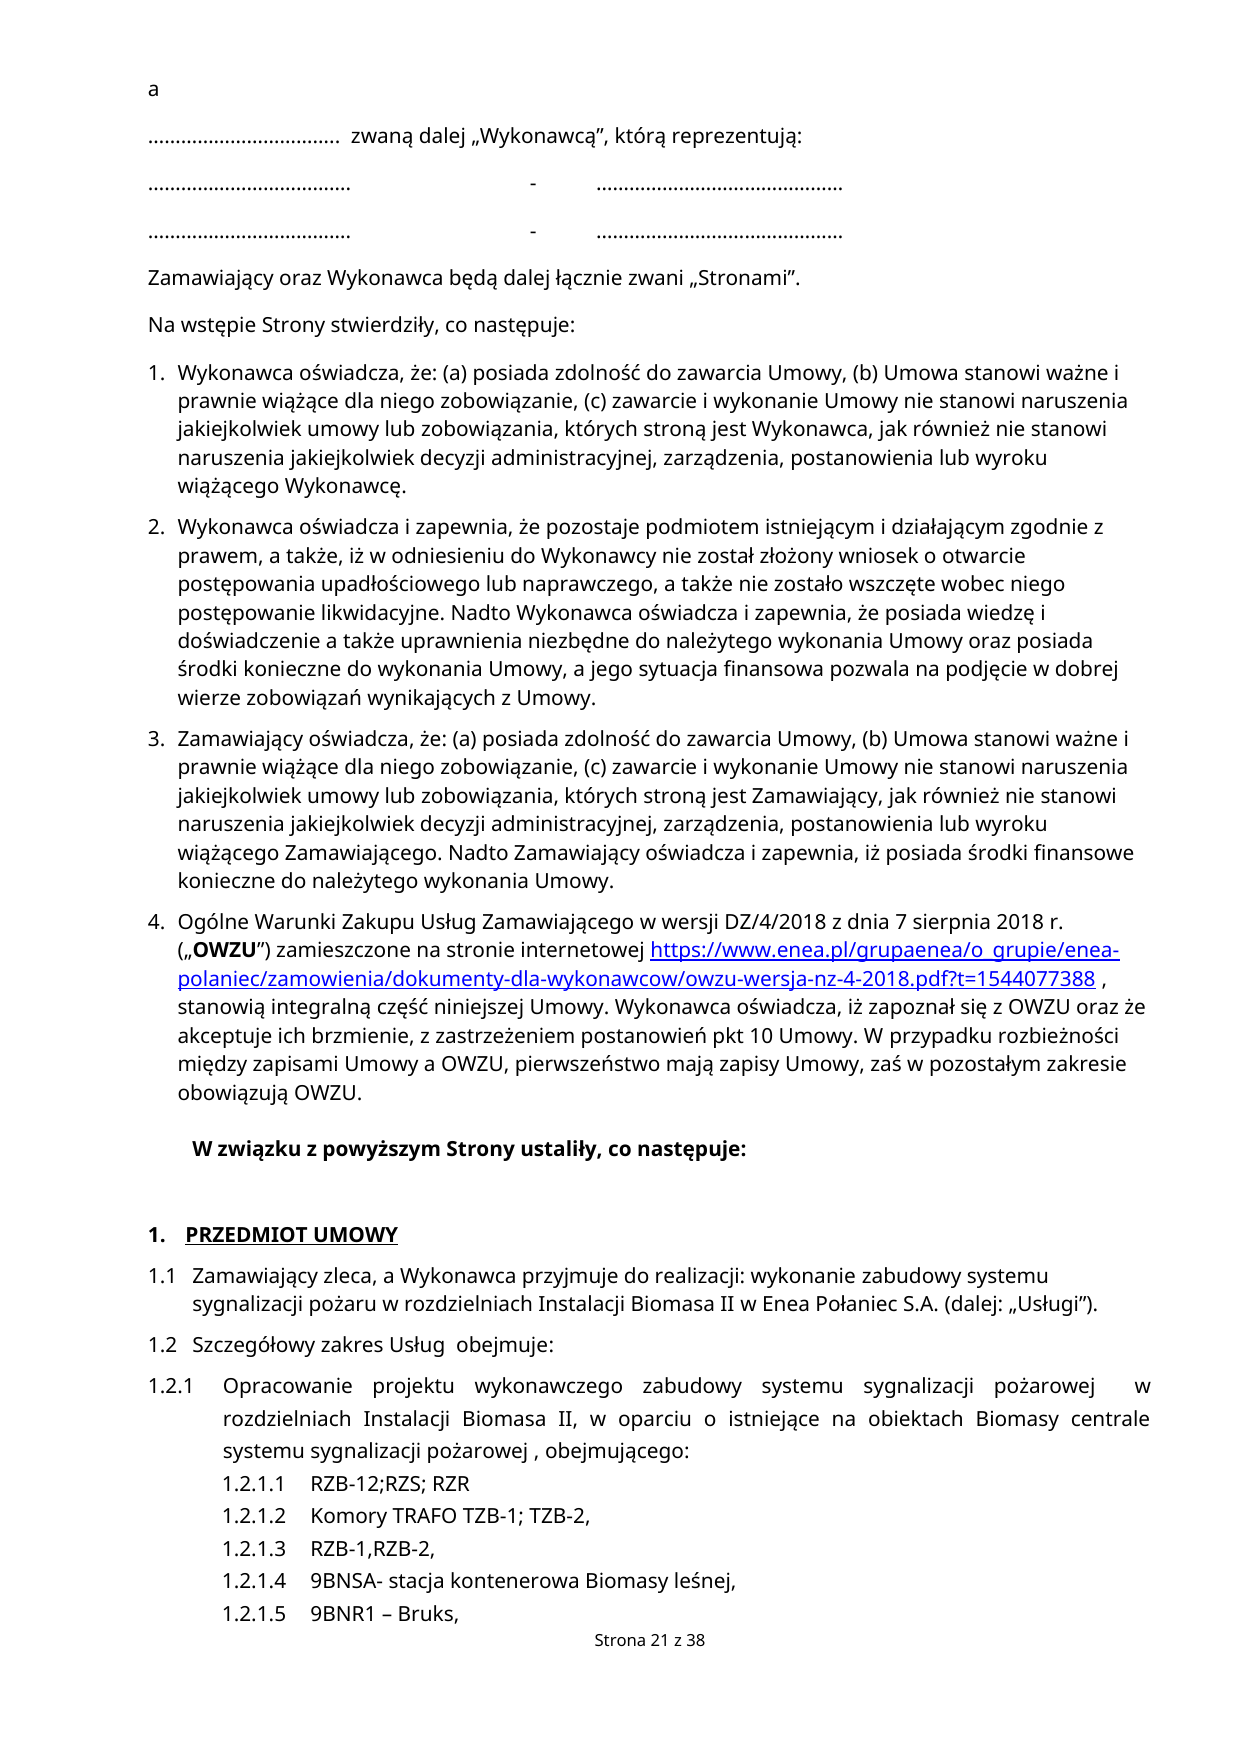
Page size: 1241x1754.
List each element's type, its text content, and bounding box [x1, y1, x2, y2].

text Zamawiający oraz Wykonawca będą dalej łącznie zwani „Stronami”. [148, 263, 1152, 291]
text Na wstępie Strony stwierdziły, co następuje: [148, 310, 1152, 339]
list Szczegółowy zakres Usług obejmuje: [148, 1330, 1152, 1358]
text ………………………………. - ……………………………………… [148, 168, 1152, 197]
list Ogólne Warunki Zakupu Usług Zamawiającego w wersji DZ/4/2018 z dnia 7 sierpnia 2018 r. („OWZU”) zamieszczone na stronie internetowej https://www.enea.pl/grupaenea/o_grupie/enea-polaniec/zamowienia/dokumenty-dla-wykonawcow/owzu-wersja-nz-4-2018.pdf?t=1544077388 , stanowią integralną część niniejszej Umowy. Wykonawca oświadcza, iż zapoznał się z OWZU oraz że akceptuje ich brzmienie, z zastrzeżeniem postanowień pkt 10 Umowy. W przypadku rozbieżności między zapisami Umowy a OWZU, pierwszeństwo mają zapisy Umowy, zaś w pozostałym zakresie obowiązują OWZU. [148, 907, 1152, 1106]
list 9BNR1 – Bruks, [222, 1599, 1152, 1628]
list Wykonawca oświadcza i zapewnia, że pozostaje podmiotem istniejącym i działającym zgodnie z prawem, a także, iż w odniesieniu do Wykonawcy nie został złożony wniosek o otwarcie postępowania upadłościowego lub naprawczego, a także nie zostało wszczęte wobec niego postępowanie likwidacyjne. Nadto Wykonawca oświadcza i zapewnia, że posiada wiedzę i doświadczenie a także uprawnienia niezbędne do należytego wykonania Umowy oraz posiada środki konieczne do wykonania Umowy, a jego sytuacja finansowa pozwala na podjęcie w dobrej wierze zobowiązań wynikających z Umowy. [148, 512, 1152, 711]
list Zamawiający zleca, a Wykonawca przyjmuje do realizacji: wykonanie zabudowy systemu sygnalizacji pożaru w rozdzielniach Instalacji Biomasa II w Enea Połaniec S.A. (dalej: „Usługi”). [148, 1261, 1152, 1318]
list Wykonawca oświadcza, że: (a) posiada zdolność do zawarcia Umowy, (b) Umowa stanowi ważne i prawnie wiążące dla niego zobowiązanie, (c) zawarcie i wykonanie Umowy nie stanowi naruszenia jakiejkolwiek umowy lub zobowiązania, których stroną jest Wykonawca, jak również nie stanowi naruszenia jakiejkolwiek decyzji administracyjnej, zarządzenia, postanowienia lub wyroku wiążącego Wykonawcę. [148, 358, 1152, 500]
text W związku z powyższym Strony ustaliły, co następuje: [192, 1134, 1152, 1163]
text ………………………………. - ……………………………………… [148, 216, 1152, 244]
list 9BNSA- stacja kontenerowa Biomasy leśnej, [222, 1567, 1152, 1595]
text …………………………….. zwaną dalej „Wykonawcą”, którą reprezentują: [148, 121, 1152, 149]
list Zamawiający oświadcza, że: (a) posiada zdolność do zawarcia Umowy, (b) Umowa stanowi ważne i prawnie wiążące dla niego zobowiązanie, (c) zawarcie i wykonanie Umowy nie stanowi naruszenia jakiejkolwiek umowy lub zobowiązania, których stroną jest Zamawiający, jak również nie stanowi naruszenia jakiejkolwiek decyzji administracyjnej, zarządzenia, postanowienia lub wyroku wiążącego Zamawiającego. Nadto Zamawiający oświadcza i zapewnia, iż posiada środki finansowe konieczne do należytego wykonania Umowy. [148, 724, 1152, 894]
list PRZEDMIOT UMOWY [148, 1220, 1152, 1248]
list Opracowanie projektu wykonawczego zabudowy systemu sygnalizacji pożarowej w rozdzielniach Instalacji Biomasa II, w oparciu o istniejące na obiektach Biomasy centrale systemu sygnalizacji pożarowej , obejmującego: [148, 1371, 1152, 1465]
text a [148, 74, 1152, 102]
list Komory TRAFO TZB-1; TZB-2, [222, 1501, 1152, 1530]
list RZB-1,RZB-2, [222, 1534, 1152, 1562]
list RZB-12;RZS; RZR [222, 1469, 1152, 1497]
